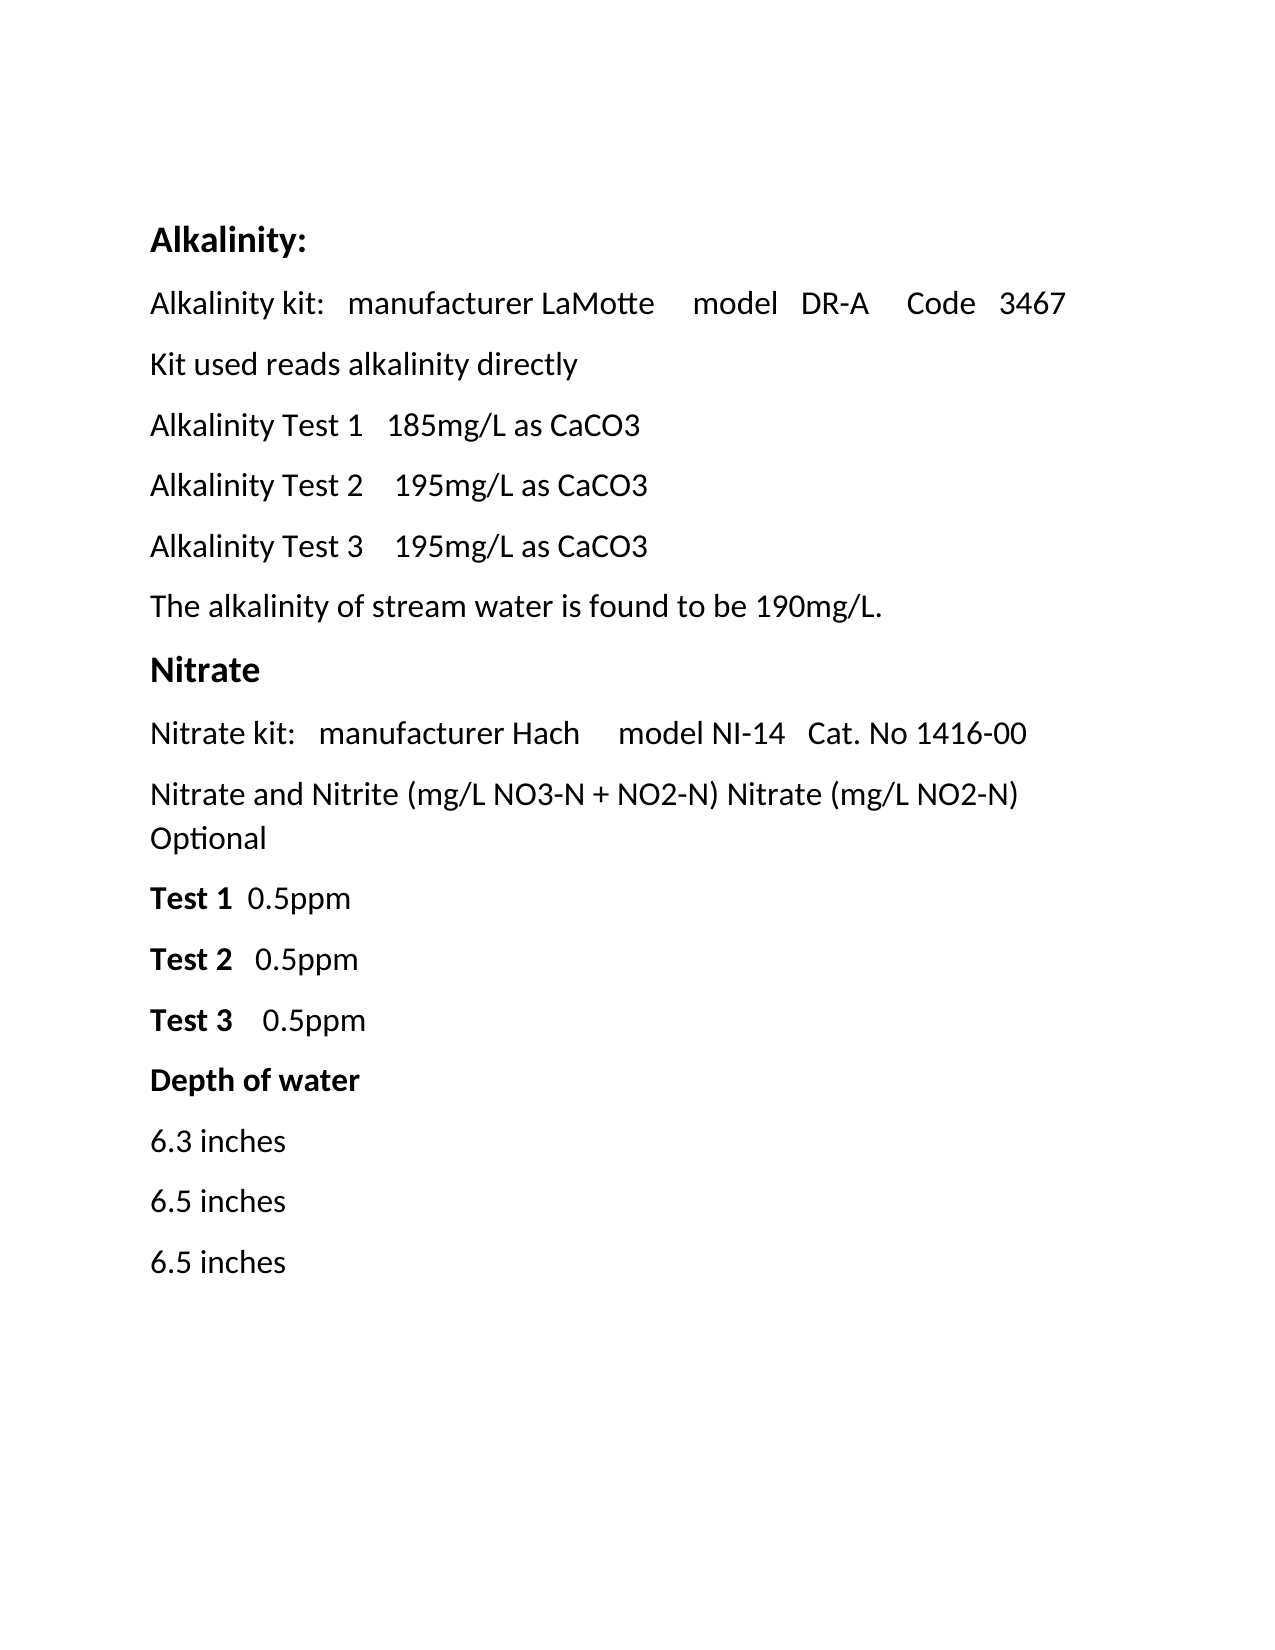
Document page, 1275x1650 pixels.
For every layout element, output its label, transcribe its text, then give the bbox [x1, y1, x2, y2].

text The alkalinity of stream water is found to be 190mg/L. [150, 585, 1125, 626]
text 6.3 inches [150, 1120, 1125, 1161]
text Nitrate and Nitrite (mg/L NO3-N + NO2-N) Nitrate (mg/L NO2-N) Optional [150, 773, 1125, 857]
text 6.5 inches [150, 1181, 1125, 1221]
text Alkalinity Test 3 195mg/L as CaCO3 [150, 525, 1125, 566]
text Alkalinity: [150, 216, 1125, 262]
text Test 1 0.5ppm [150, 877, 1125, 918]
text Nitrate [150, 646, 1125, 692]
text Alkalinity Test 1 185mg/L as CaCO3 [150, 403, 1125, 444]
text Nitrate kit: manufacturer Hach model NI-14 Cat. No 1416-00 [150, 712, 1125, 753]
text Test 3 0.5ppm [150, 999, 1125, 1039]
text Test 2 0.5ppm [150, 938, 1125, 979]
text 6.5 inches [150, 1241, 1125, 1282]
text Depth of water [150, 1059, 1125, 1100]
text Alkalinity kit: manufacturer LaMotte model DR-A Code 3467 [150, 282, 1125, 323]
text Kit used reads alkalinity directly [150, 343, 1125, 384]
text Alkalinity Test 2 195mg/L as CaCO3 [150, 464, 1125, 505]
